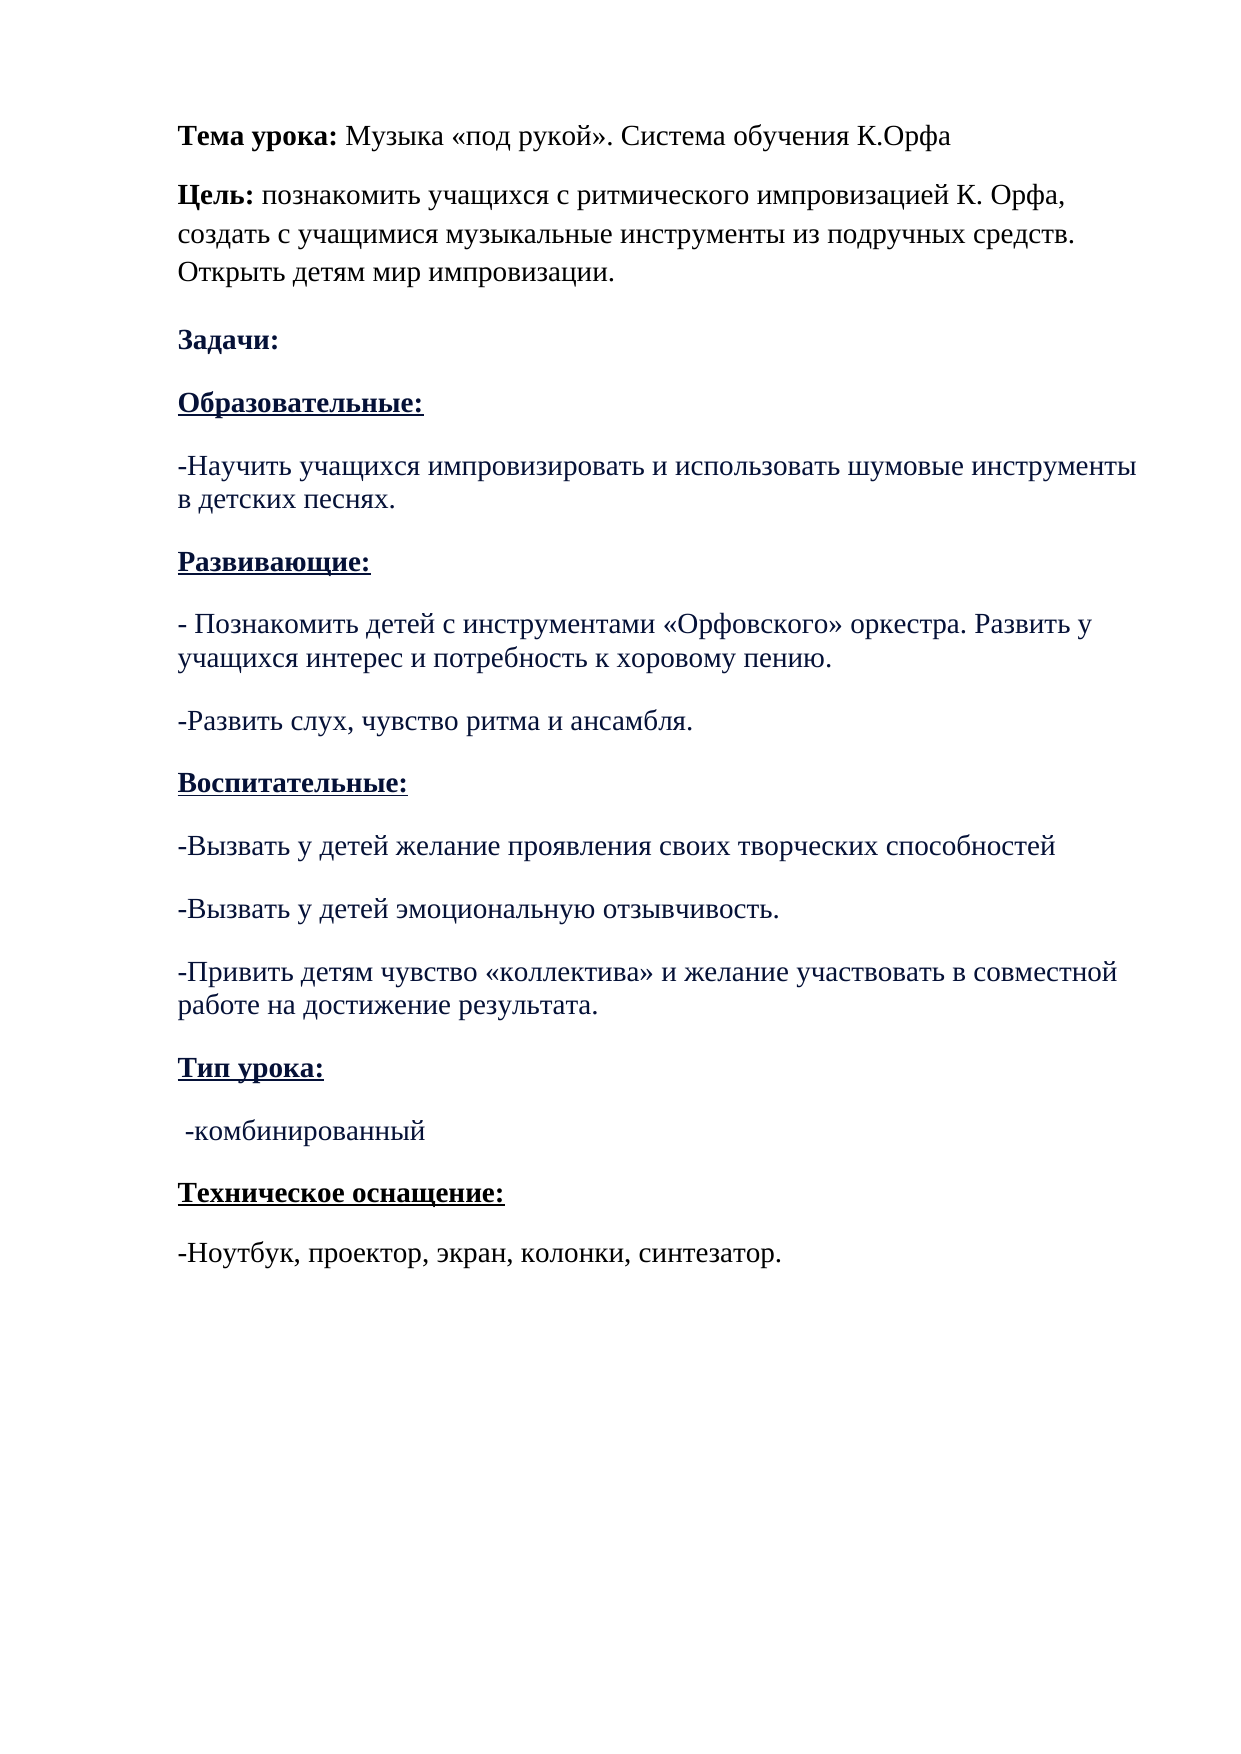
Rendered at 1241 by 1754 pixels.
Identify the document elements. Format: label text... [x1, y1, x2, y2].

text Тип урока: [177, 1050, 1152, 1083]
text - Познакомить детей с инструментами «Орфовского» оркестра. Развить у учащихся интерес и потребность к хоровому пению. [177, 607, 1152, 674]
text -комбинированный [177, 1113, 1152, 1146]
text Воспитательные: [177, 766, 1152, 799]
text -Научить учащихся импровизировать и использовать шумовые инструменты в детских песнях. [177, 448, 1152, 515]
text Образовательные: [177, 385, 1152, 418]
text Цель: познакомить учащихся с ритмического импровизацией К. Орфа, создать с учащимися музыкальные инструменты из подручных средств. Открыть детям мир импровизации. [177, 177, 1152, 288]
text Тема урока: Музыка «под рукой». Система обучения К.Орфа [177, 118, 1152, 152]
text -Развить слух, чувство ритма и ансамбля. [177, 703, 1152, 736]
text -Вызвать у детей эмоциональную отзывчивость. [177, 891, 1152, 924]
text Развивающие: [177, 544, 1152, 577]
text Техническое оснащение: [177, 1175, 1152, 1209]
text Задачи: [177, 322, 1152, 356]
text -Вызвать у детей желание проявления своих творческих способностей [177, 828, 1152, 862]
text -Привить детям чувство «коллектива» и желание участвовать в совместной работе на достижение результата. [177, 954, 1152, 1021]
text -Ноутбук, проектор, экран, колонки, синтезатор. [177, 1235, 1152, 1268]
